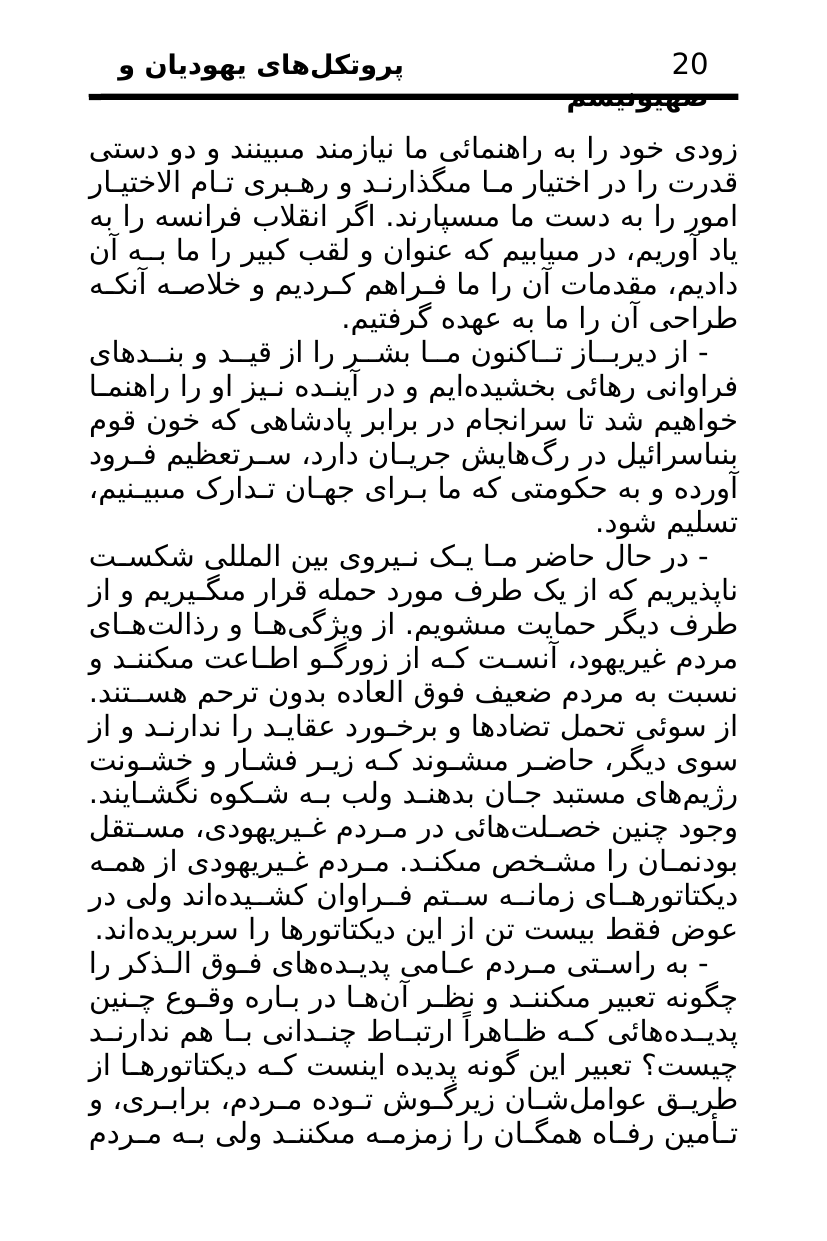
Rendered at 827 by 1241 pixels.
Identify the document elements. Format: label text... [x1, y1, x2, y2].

text - در حال حاضر ما یک نیروى بین ‏المللى شکست ناپذیریم که از یک طرف مورد حمله قرار مى‏گیریم و از طرف دیگر حمایت مى‏شویم. از ویژگی‌ها و رذالت‌هاى مردم غیریهود، آنست که از زورگو اطاعت مى‏کنند و نسبت به مردم ضعیف فوق ‏العاده بدون ترحم هستند. از سوئى تحمل تضادها و برخورد عقاید را ندارند و از سوى دیگر، حاضر مى‏شوند که زیر فشار و خشونت رژیم‌هاى مستبد جان بدهند ولب به شکوه نگشایند. وجود چنین خصلت‌هائى در مردم غیریهودى، مستقل بودنمان را مشخص مى‏کند. مردم غیریهودى از همه دیکتاتورهاى زمانه ستم فراوان کشیده‌‏اند ولى در عوض فقط بیست تن از این دیکتاتورها را سربریده‌‏اند. [89, 539, 738, 947]
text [89, 947, 738, 1150]
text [89, 132, 738, 335]
text - از دیرباز تاکنون ما بشر را از قید و بندهاى فراوانى رهائى بخشیده‌‏ایم و در آینده نیز او را راهنما خواهیم شد تا سرانجام در برابر پادشاهى که خون قوم بنى‏اسرائیل در رگ‌هایش جریان دارد، سرتعظیم فرود آورده و به حکومتى که ما براى جهان تدارک مى‏بینیم، تسلیم شود. [89, 335, 738, 539]
